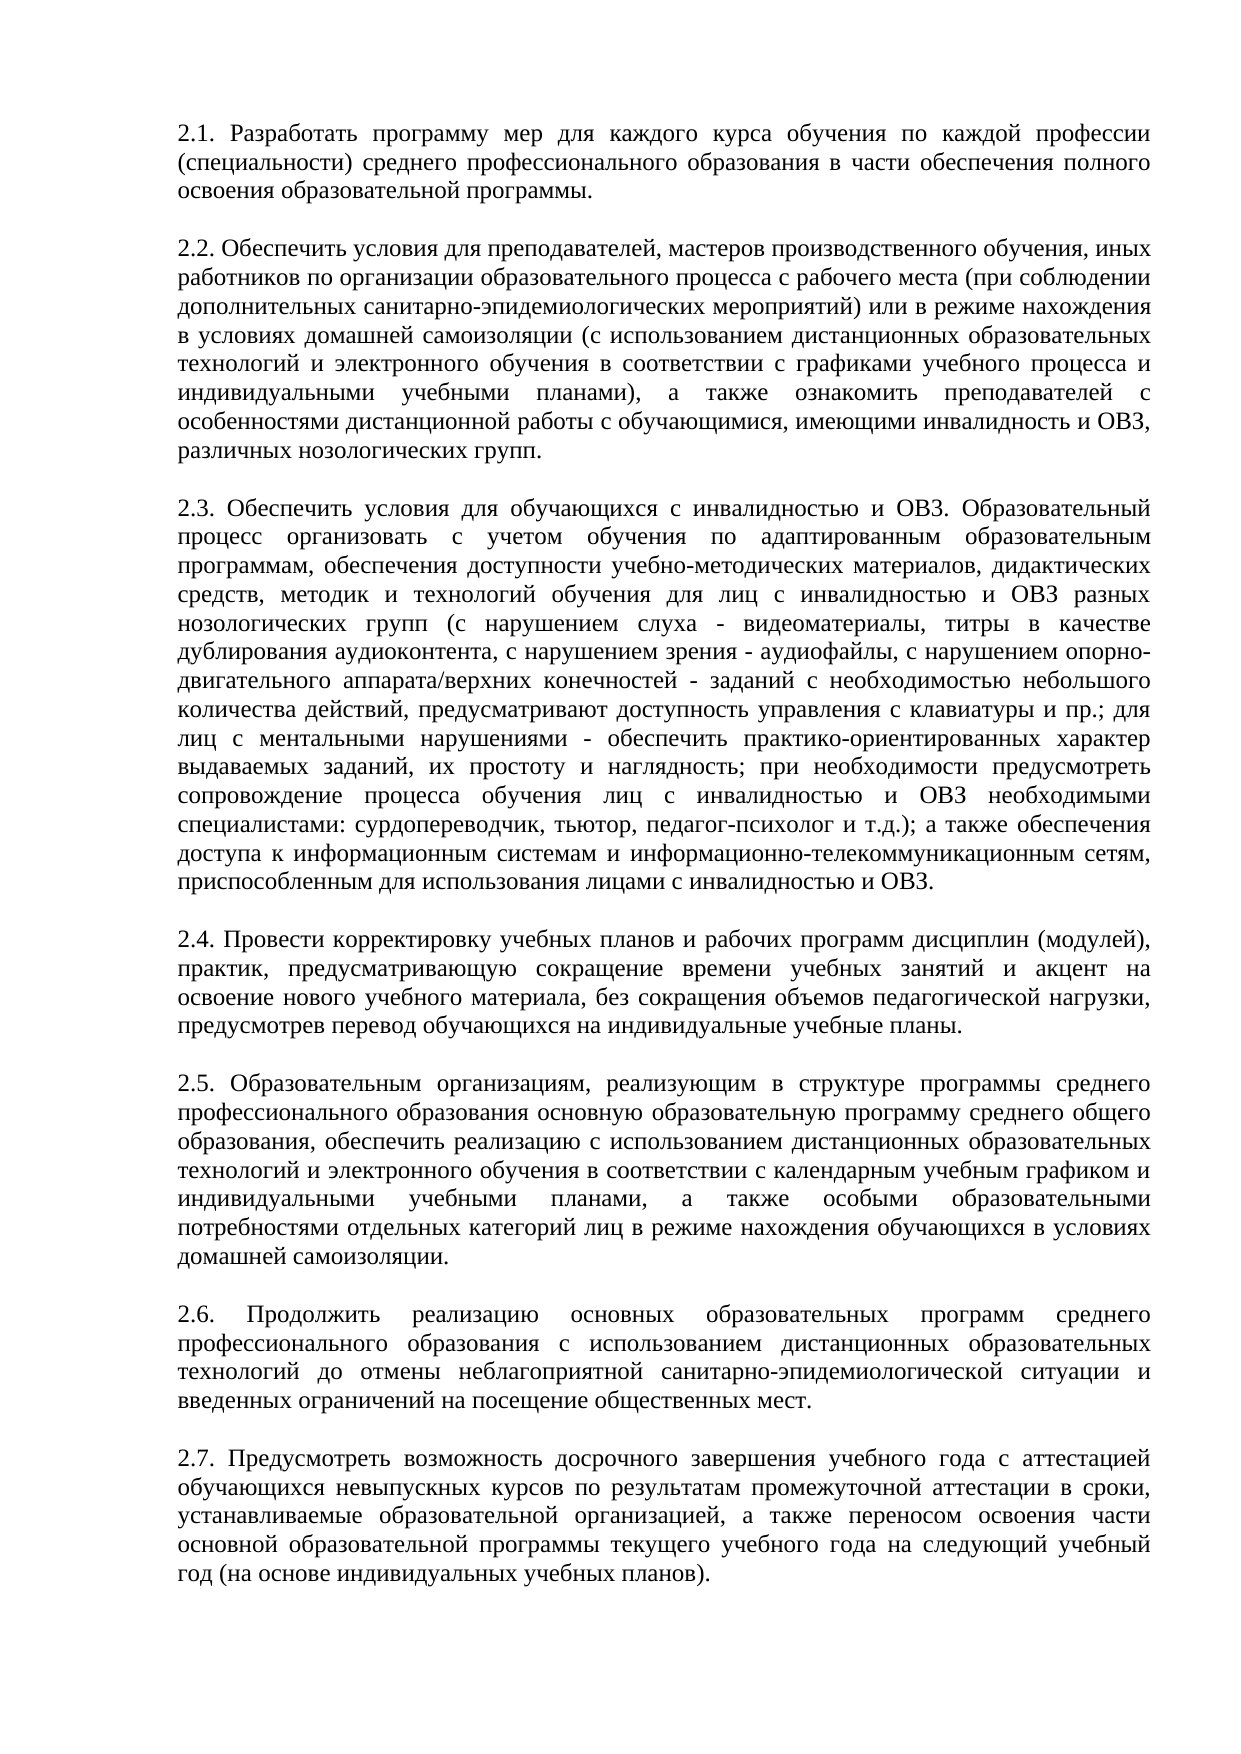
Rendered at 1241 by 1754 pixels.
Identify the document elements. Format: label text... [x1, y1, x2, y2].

text 2.3. Обеспечить условия для обучающихся с инвалидностью и ОВ3. Образовательный процесс организовать с учетом обучения по адаптированным образовательным программам, обеспечения доступности учебно-методических материалов, дидактических средств, методик и технологий обучения для лиц с инвалидностью и ОВЗ разных нозологических групп (с нарушением слуха - видеоматериалы, титры в качестве дублирования аудиоконтента, с нарушением зрения - аудиофайлы, с нарушением опорно-двигательного аппарата/верхних конечностей - заданий с необходимостью небольшого количества действий, предусматривают доступность управления с клавиатуры и пр.; для лиц с ментальными нарушениями - обеспечить практико-ориентированных характер выдаваемых заданий, их простоту и наглядность; при необходимости предусмотреть сопровождение процесса обучения лиц с инвалидностью и ОВЗ необходимыми специалистами: сурдопереводчик, тьютор, педагог-психолог и т.д.); а также обеспечения доступа к информационным системам и информационно-телекоммуникационным сетям, приспособленным для использования лицами с инвалидностью и ОВЗ. [177, 493, 1152, 895]
text 2.5. Образовательным организациям, реализующим в структуре программы среднего профессионального образования основную образовательную программу среднего общего образования, обеспечить реализацию с использованием дистанционных образовательных технологий и электронного обучения в соответствии с календарным учебным графиком и индивидуальными учебными планами, а также особыми образовательными потребностями отдельных категорий лиц в режиме нахождения обучающихся в условиях домашней самоизоляции. [177, 1068, 1152, 1270]
text 2.6. Продолжить реализацию основных образовательных программ среднего профессионального образования с использованием дистанционных образовательных технологий до отмены неблагоприятной санитарно-эпидемиологической ситуации и введенных ограничений на посещение общественных мест. [177, 1299, 1152, 1414]
text 2.1. Разработать программу мер для каждого курса обучения по каждой профессии (специальности) среднего профессионального образования в части обеспечения полного освоения образовательной программы. [177, 118, 1152, 204]
text 2.7. Предусмотреть возможность досрочного завершения учебного года с аттестацией обучающихся невыпускных курсов по результатам промежуточной аттестации в сроки, устанавливаемые образовательной организацией, а также переносом освоения части основной образовательной программы текущего учебного года на следующий учебный год (на основе индивидуальных учебных планов). [177, 1443, 1152, 1587]
text 2.4. Провести корректировку учебных планов и рабочих программ дисциплин (модулей), практик, предусматривающую сокращение времени учебных занятий и акцент на освоение нового учебного материала, без сокращения объемов педагогической нагрузки, предусмотрев перевод обучающихся на индивидуальные учебные планы. [177, 924, 1152, 1039]
text 2.2. Обеспечить условия для преподавателей, мастеров производственного обучения, иных работников по организации образовательного процесса с рабочего места (при соблюдении дополнительных санитарно-эпидемиологических мероприятий) или в режиме нахождения в условиях домашней самоизоляции (с использованием дистанционных образовательных технологий и электронного обучения в соответствии с графиками учебного процесса и индивидуальными учебными планами), а также ознакомить преподавателей с особенностями дистанционной работы с обучающимися, имеющими инвалидность и ОВЗ, различных нозологических групп. [177, 233, 1152, 463]
